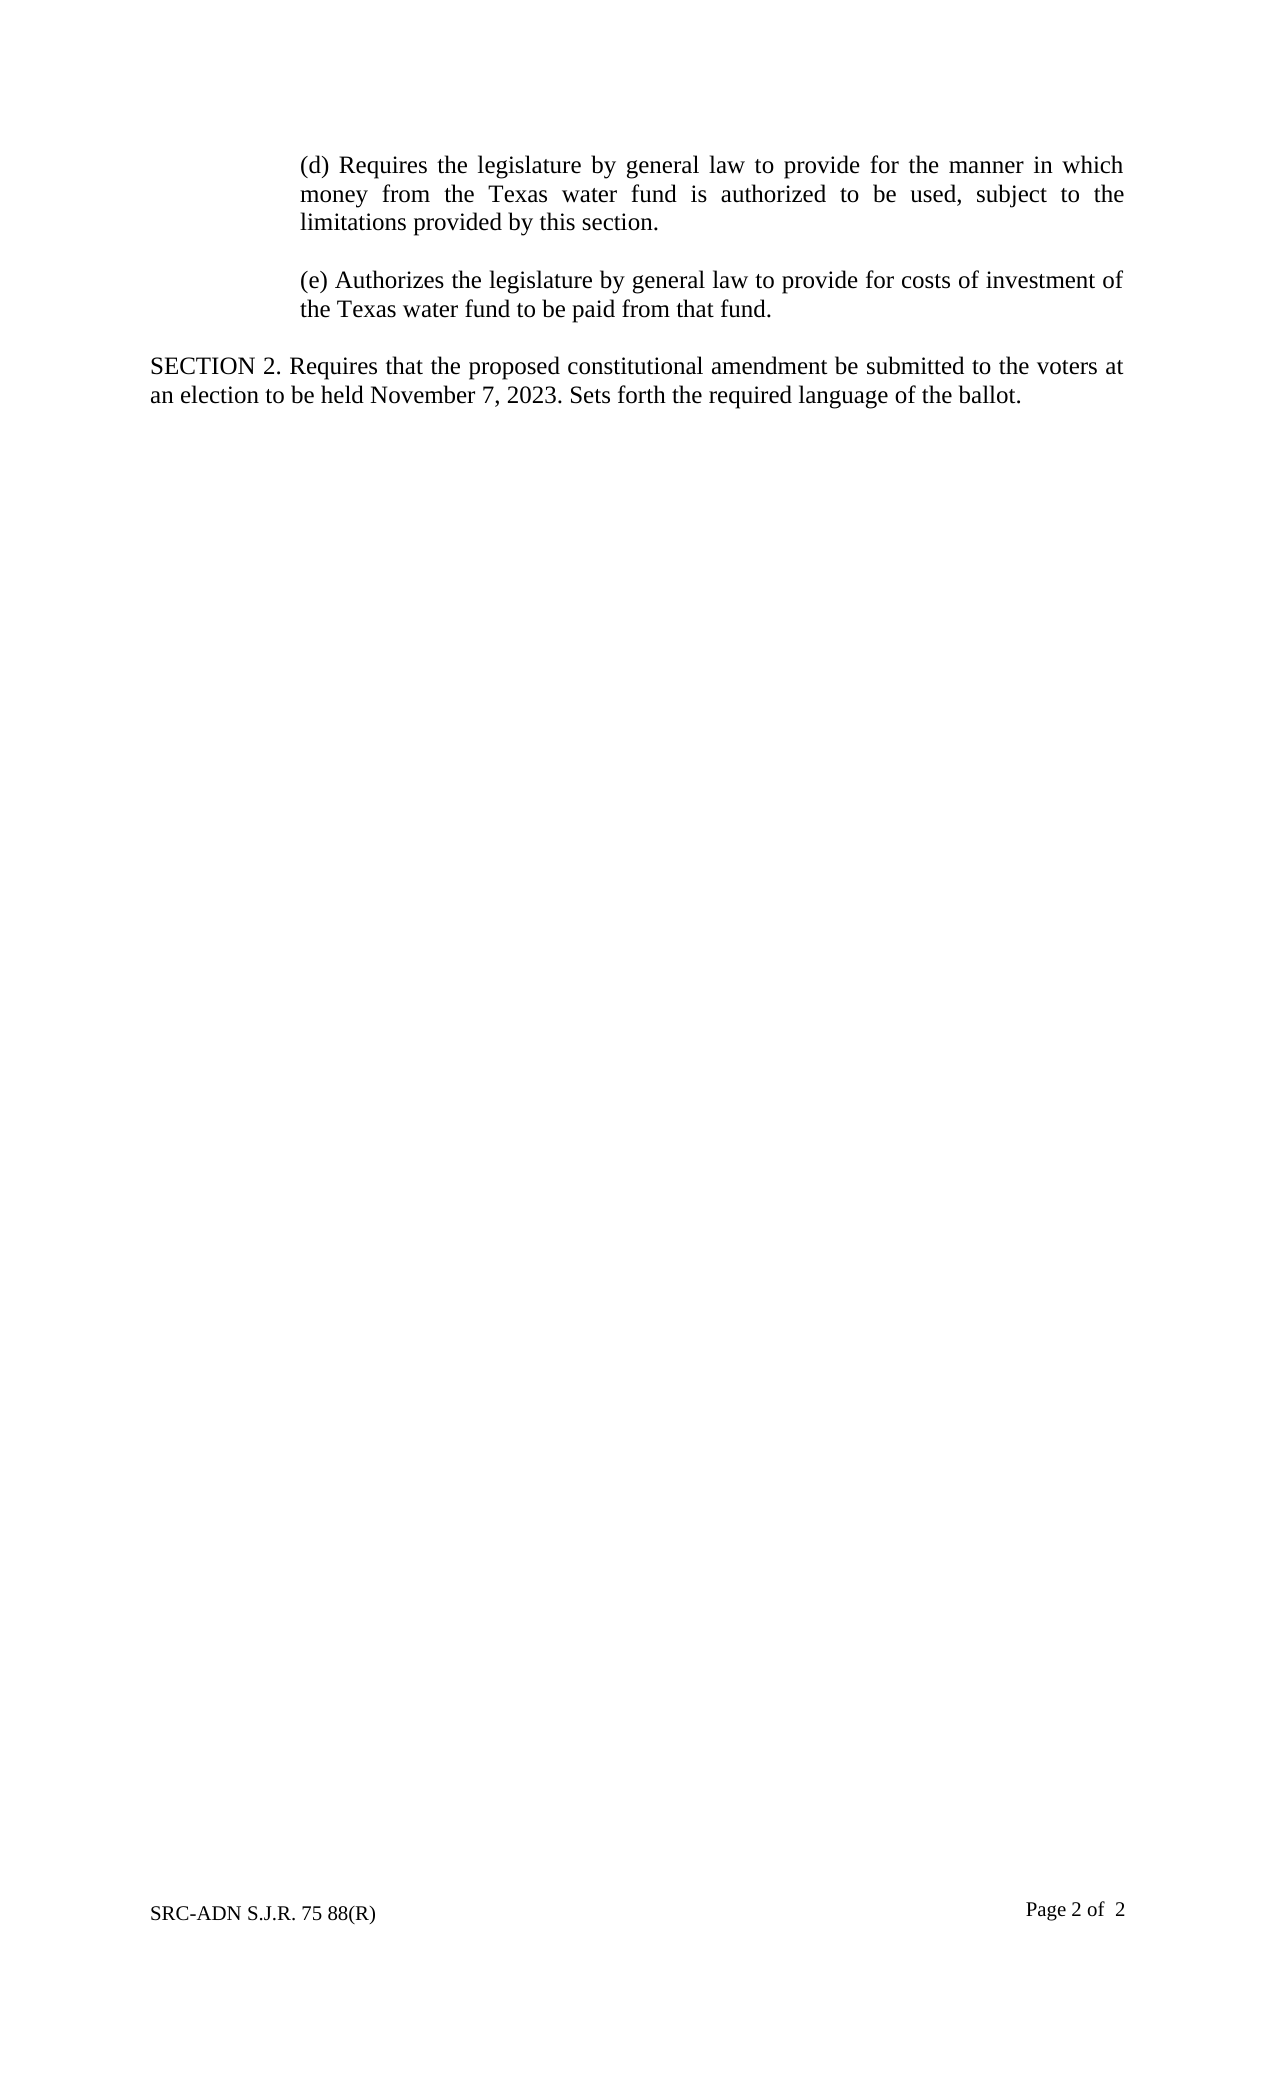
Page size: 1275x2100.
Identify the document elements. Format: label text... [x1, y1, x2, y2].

text (d) Requires the legislature by general law to provide for the manner in which money from the Texas water fund is authorized to be used, subject to the limitations provided by this section. [300, 150, 1125, 236]
text SECTION 2. Requires that the proposed constitutional amendment be submitted to the voters at an election to be held November 7, 2023. Sets forth the required language of the ballot. [150, 351, 1125, 409]
text (e) Authorizes the legislature by general law to provide for costs of investment of the Texas water fund to be paid from that fund. [300, 265, 1125, 322]
